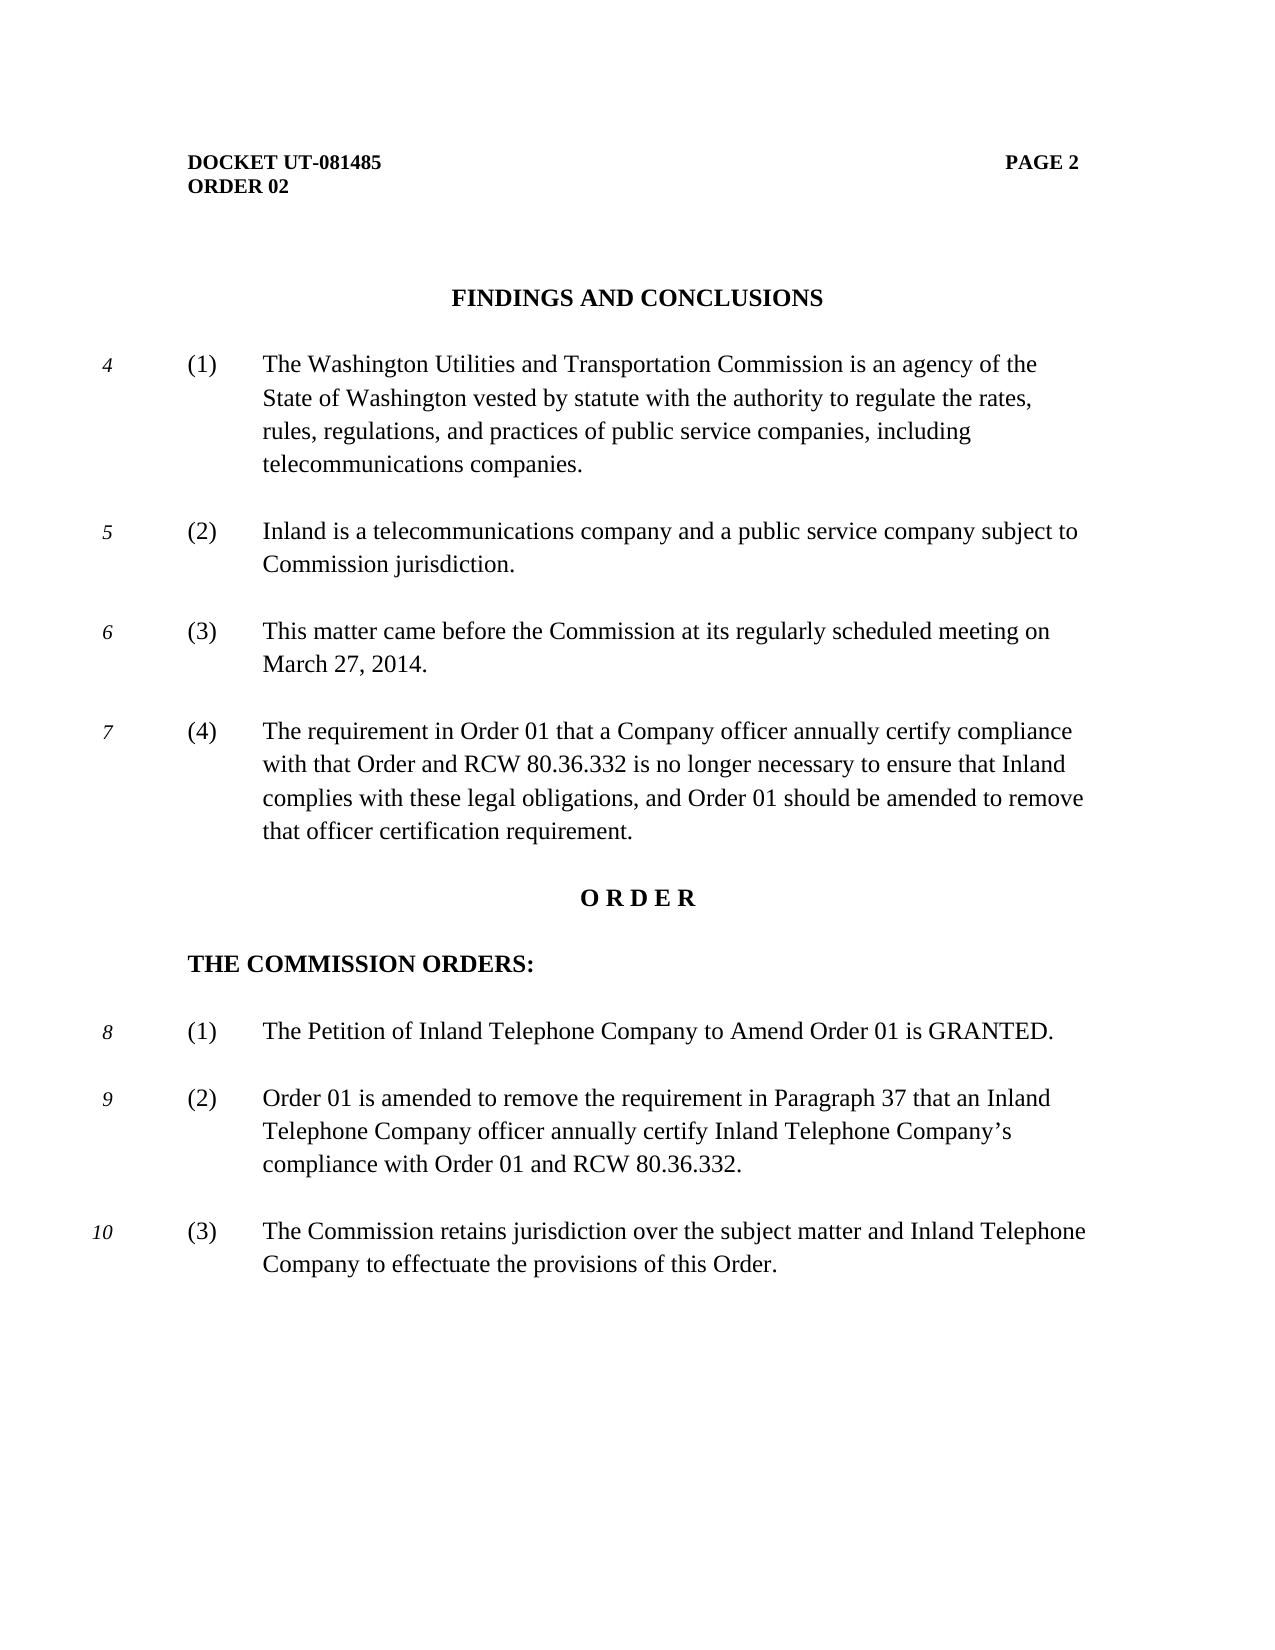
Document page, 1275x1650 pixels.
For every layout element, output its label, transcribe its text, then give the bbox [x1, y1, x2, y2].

subtitle FINDINGS AND CONCLUSIONS [187, 279, 1087, 313]
list (2) Order 01 is amended to remove the requirement in Paragraph 37 that an Inland Telephone Company officer annually certify Inland Telephone Company’s compliance with Order 01 and RCW 80.36.332. [112, 1079, 1087, 1179]
list (1) The Washington Utilities and Transportation Commission is an agency of the State of Washington vested by statute with the authority to regulate the rates, rules, regulations, and practices of public service companies, including telecommunications companies. [112, 346, 1087, 479]
text THE COMMISSION ORDERS: [187, 946, 1087, 979]
list (4) The requirement in Order 01 that a Company officer annually certify compliance with that Order and RCW 80.36.332 is no longer necessary to ensure that Inland complies with these legal obligations, and Order 01 should be amended to remove that officer certification requirement. [112, 713, 1087, 846]
subtitle O R D E R [187, 879, 1087, 913]
